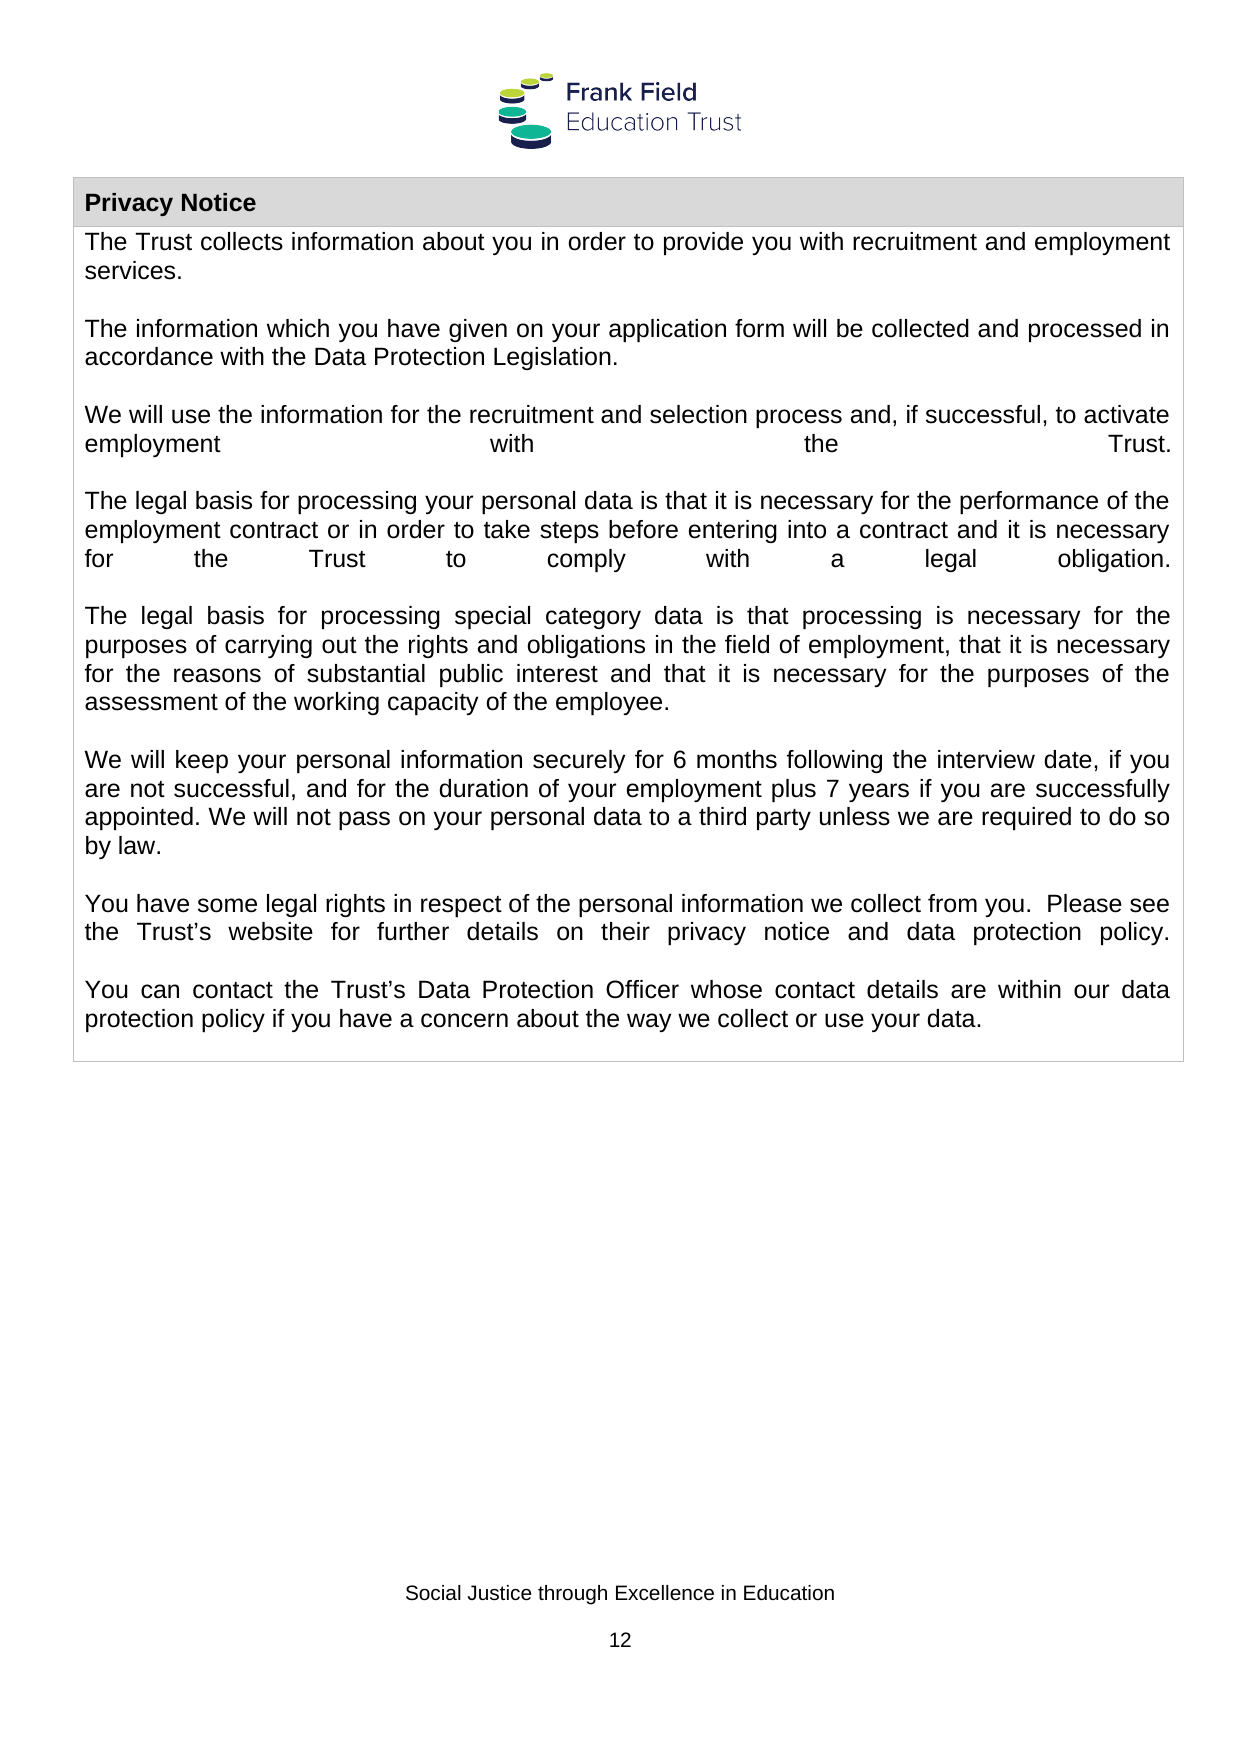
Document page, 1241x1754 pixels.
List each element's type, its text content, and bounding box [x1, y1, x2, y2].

table_header Privacy Notice [74, 178, 1183, 226]
picture [498, 73, 742, 149]
table_cell The Trust collects information about you in order to provide you with recruitment and employment services. The information which you have given on your application form will be collected and processed in accordance with the Data Protection Legislation. We will use the information for the recruitment and selection process and, if successful, to activate employment with the Trust. The legal basis for processing your personal data is that it is necessary for the performance of the employment contract or in order to take steps before entering into a contract and it is necessary for the Trust to comply with a legal obligation. The legal basis for processing special category data is that processing is necessary for the purposes of carrying out the rights and obligations in the field of employment, that it is necessary for the reasons of substantial public interest and that it is necessary for the purposes of the assessment of the working capacity of the employee. We will keep your personal information securely for 6 months following the interview date, if you are not successful, and for the duration of your employment plus 7 years if you are successfully appointed. We will not pass on your personal data to a third party unless we are required to do so by law. You have some legal rights in respect of the personal information we collect from you. Please see the Trust’s website for further details on their privacy notice and data protection policy. You can contact the Trust’s Data Protection Officer whose contact details are within our data protection policy if you have a concern about the way we collect or use your data. [74, 227, 1183, 1061]
